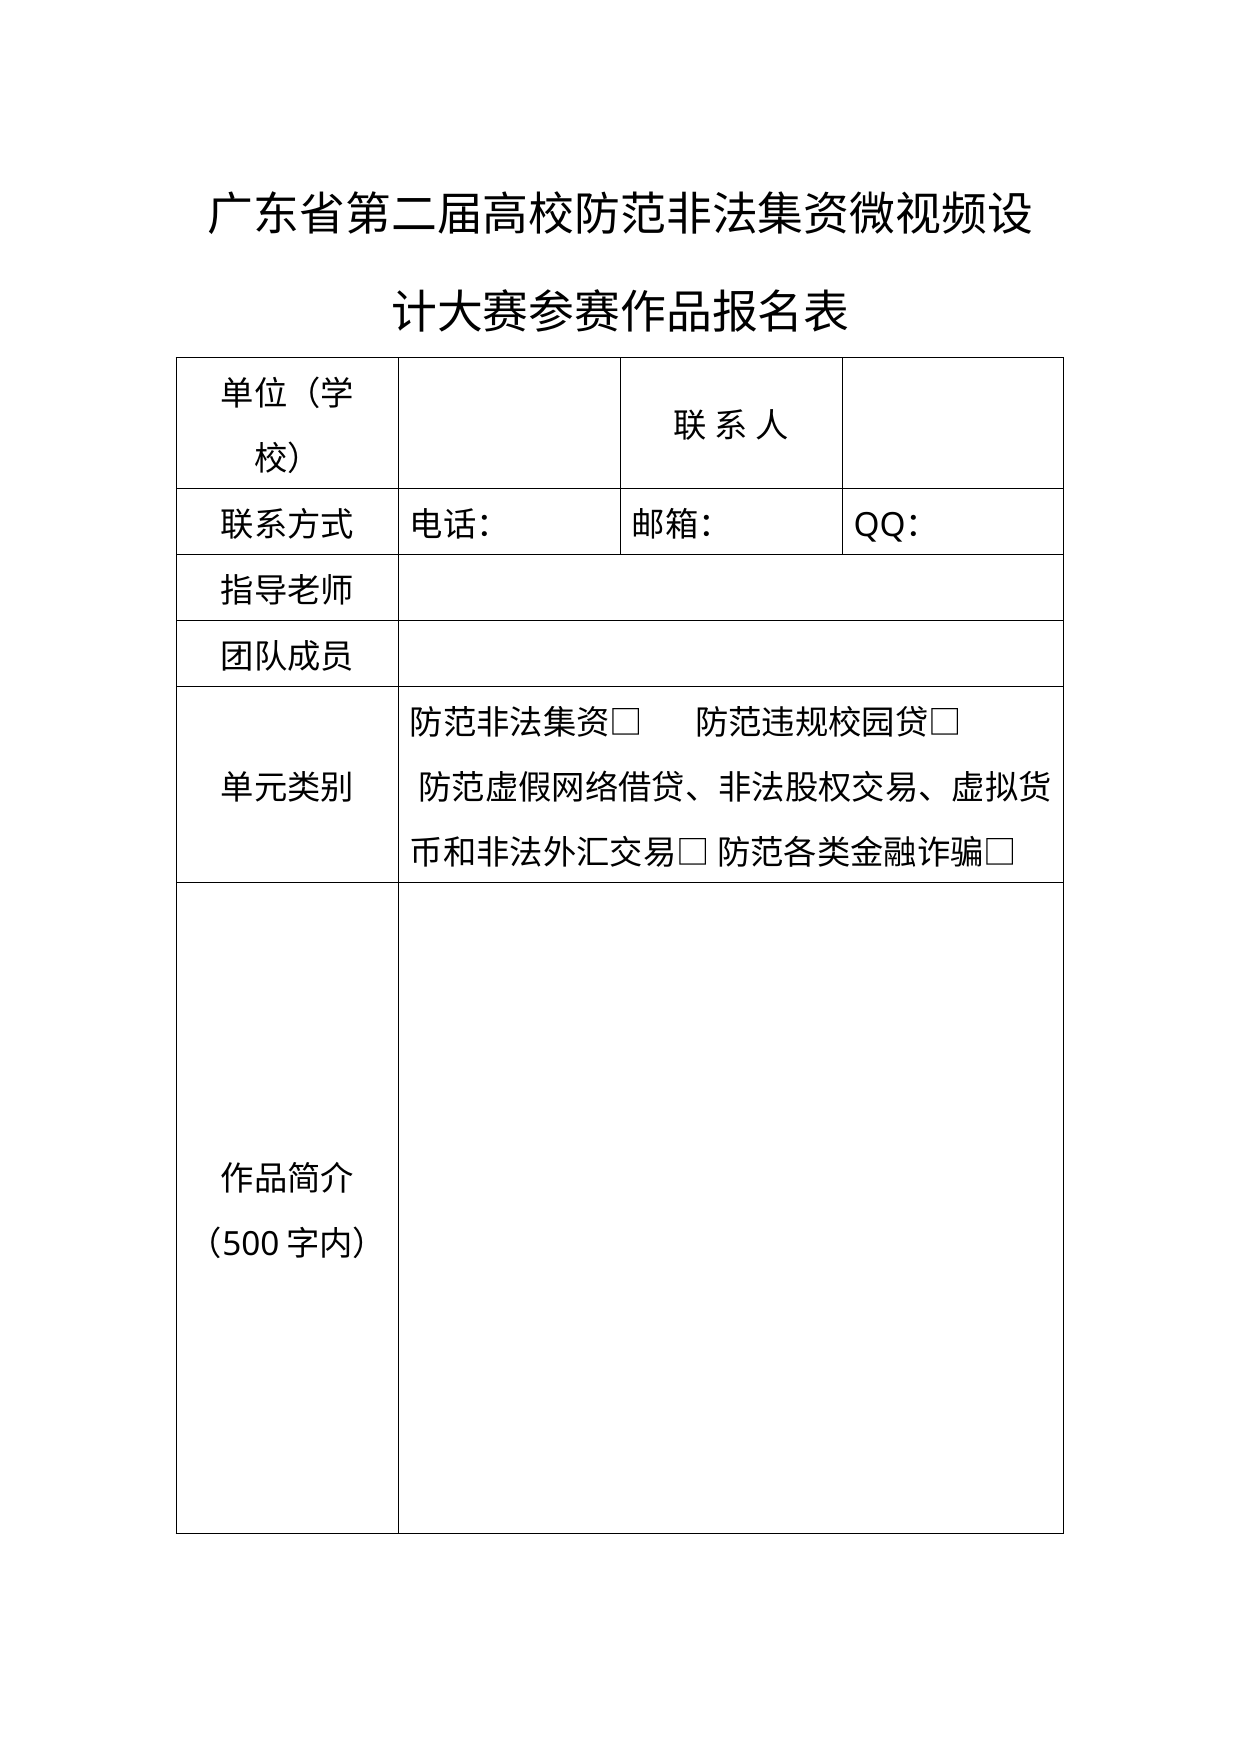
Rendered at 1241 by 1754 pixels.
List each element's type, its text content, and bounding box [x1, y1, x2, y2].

table_header 单位（学校） [177, 358, 398, 488]
table_cell 团队成员 [177, 621, 398, 686]
table_cell 防范非法集资□ 防范违规校园贷□ 防范虚假网络借贷、非法股权交易、虚拟货币和非法外汇交易□ 防范各类金融诈骗□ [399, 687, 1063, 882]
table_cell 联系方式 [177, 489, 398, 554]
text 广东省第二届高校防范非法集资微视频设计大赛参赛作品报名表 [187, 162, 1053, 357]
table_cell QQ： [843, 489, 1063, 554]
table_header [399, 358, 620, 488]
table_cell 单元类别 [177, 687, 398, 882]
table_cell 指导老师 [177, 555, 398, 620]
table_cell 电话： [399, 489, 620, 554]
table_cell [399, 621, 1063, 686]
table_cell [399, 555, 1063, 620]
table_header 联 系 人 [621, 358, 842, 488]
table_cell 作品简介 （500字内） [177, 883, 398, 1533]
table_cell [399, 883, 1063, 1533]
table_cell 邮箱： [621, 489, 842, 554]
table_header [843, 358, 1063, 488]
